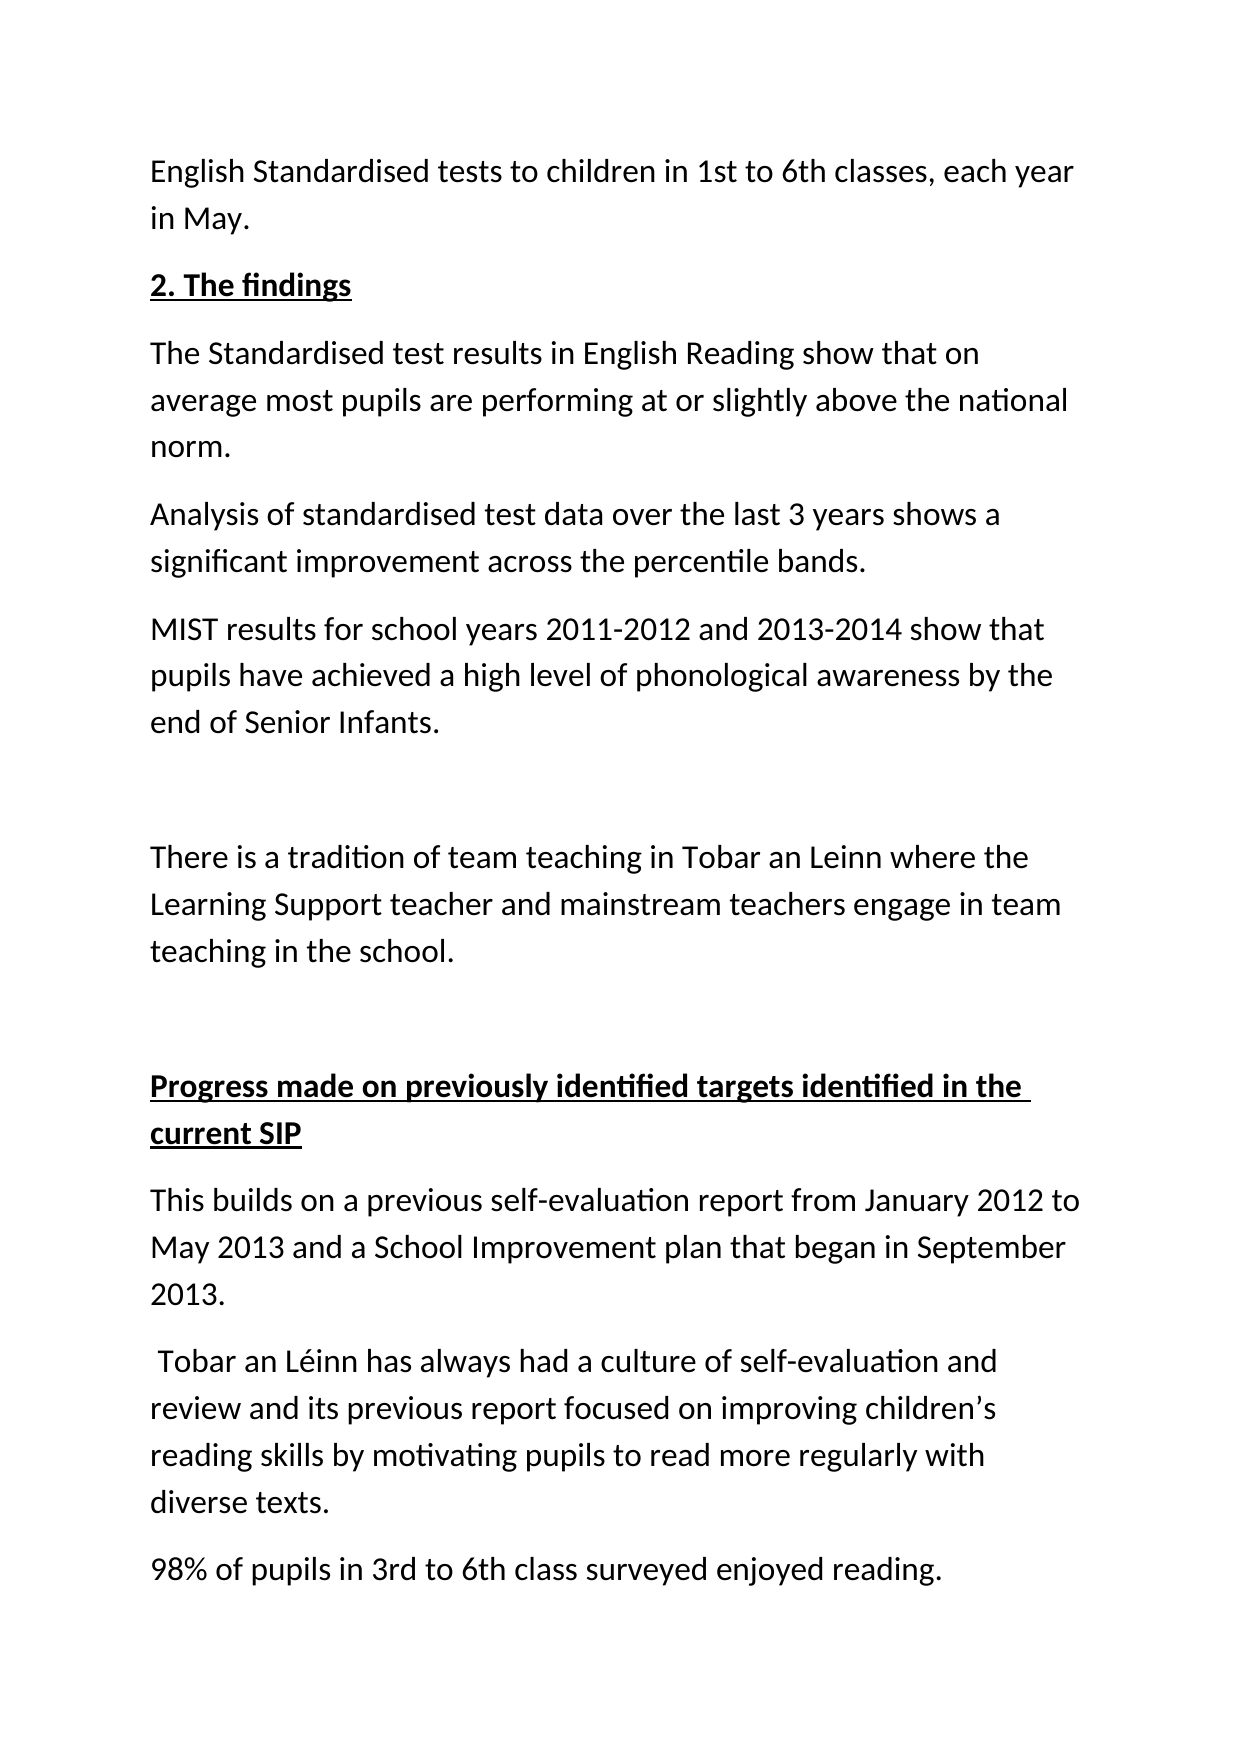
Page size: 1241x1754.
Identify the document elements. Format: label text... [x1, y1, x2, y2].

text Progress made on previously identified targets identified in the current SIP [150, 1065, 1090, 1152]
text The Standardised test results in English Reading show that on average most pupils are performing at or slightly above the national norm. [150, 332, 1090, 466]
text MIST results for school years 2011-2012 and 2013-2014 show that pupils have achieved a high level of phonological awareness by the end of Senior Infants. [150, 607, 1090, 742]
text Tobar an Léinn has always had a culture of self-evaluation and review and its previous report focused on improving children’s reading skills by motivating pupils to read more regularly with diverse texts. [150, 1341, 1090, 1522]
text 2. The findings [150, 264, 1090, 305]
text This builds on a previous self-evaluation report from January 2012 to May 2013 and a School Improvement plan that began in September 2013. [150, 1179, 1090, 1314]
text English Standardised tests to children in 1st to 6th classes, each year in May. [150, 150, 1090, 237]
text Analysis of standardised test data over the last 3 years shows a significant improvement across the percentile bands. [150, 493, 1090, 581]
text There is a tradition of team teaching in Tobar an Leinn where the Learning Support teacher and mainstream teachers engage in team teaching in the school. [150, 836, 1090, 971]
text 98% of pupils in 3rd to 6th class surveyed enjoyed reading. [150, 1548, 1090, 1589]
